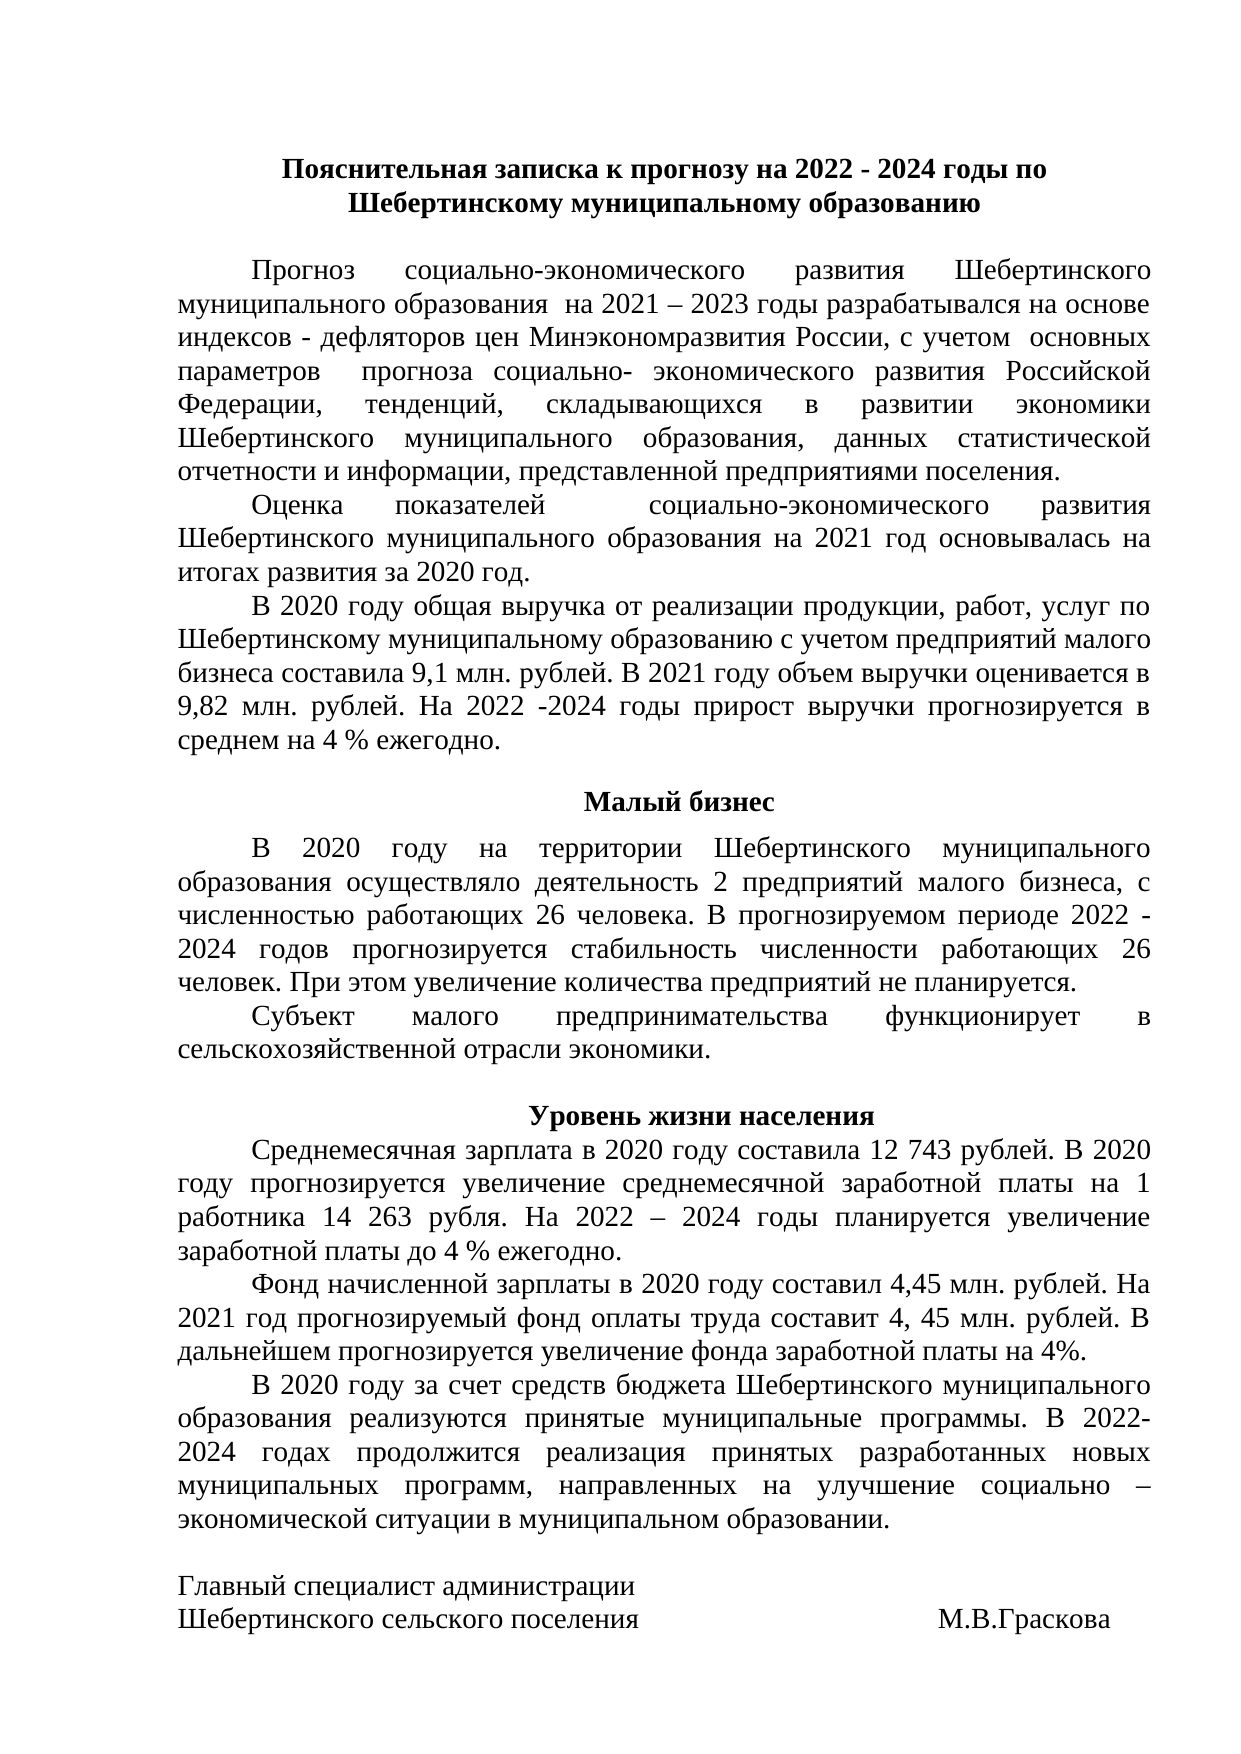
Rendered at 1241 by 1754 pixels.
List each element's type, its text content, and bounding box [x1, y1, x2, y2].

text Малый бизнес [207, 784, 1152, 818]
text Главный специалист администрации [177, 1568, 1152, 1602]
text Оценка показателей социально-экономического развития Шебертинского муниципального образования на 2021 год основывалась на итогах развития за 2020 год. [177, 487, 1152, 588]
text В 2020 году за счет средств бюджета Шебертинского муниципального образования реализуются принятые муниципальные программы. В 2022- 2024 годах продолжится реализация принятых разработанных новых муниципальных программ, направленных на улучшение социально – экономической ситуации в муниципальном образовании. [177, 1367, 1152, 1534]
text Шебертинского сельского поселения М.В.Граскова [177, 1602, 1152, 1635]
text В 2020 году общая выручка от реализации продукции, работ, услуг по Шебертинскому муниципальному образованию с учетом предприятий малого бизнеса составила 9,1 млн. рублей. В 2021 году объем выручки оценивается в 9,82 млн. рублей. На 2022 -2024 годы прирост выручки прогнозируется в среднем на 4 % ежегодно. [177, 588, 1152, 755]
text Прогноз социально-экономического развития Шебертинского муниципального образования на 2021 – 2023 годы разрабатывался на основе индексов - дефляторов цен Минэкономразвития России, с учетом основных параметров прогноза социально- экономического развития Российской Федерации, тенденций, складывающихся в развитии экономики Шебертинского муниципального образования, данных статистической отчетности и информации, представленной предприятиями поселения. [177, 252, 1152, 487]
text Субъект малого предпринимательства функционирует в сельскохозяйственной отрасли экономики. [177, 998, 1152, 1065]
text В 2020 году на территории Шебертинского муниципального образования осуществляло деятельность 2 предприятий малого бизнеса, с численностью работающих 26 человека. В прогнозируемом периоде 2022 - 2024 годов прогнозируется стабильность численности работающих 26 человек. При этом увеличение количества предприятий не планируется. [177, 830, 1152, 998]
text Фонд начисленной зарплаты в 2020 году составил 4,45 млн. рублей. На 2021 год прогнозируемый фонд оплаты труда составит 4, 45 млн. рублей. В дальнейшем прогнозируется увеличение фонда заработной платы на 4%. [177, 1266, 1152, 1367]
text Пояснительная записка к прогнозу на 2022 - 2024 годы по Шебертинскому муниципальному образованию [177, 152, 1152, 219]
text Среднемесячная зарплата в 2020 году составила 12 743 рублей. В 2020 году прогнозируется увеличение среднемесячной заработной платы на 1 работника 14 263 рубля. На 2022 – 2024 годы планируется увеличение заработной платы до 4 % ежегодно. [177, 1132, 1152, 1266]
text Уровень жизни населения [177, 1098, 1152, 1132]
